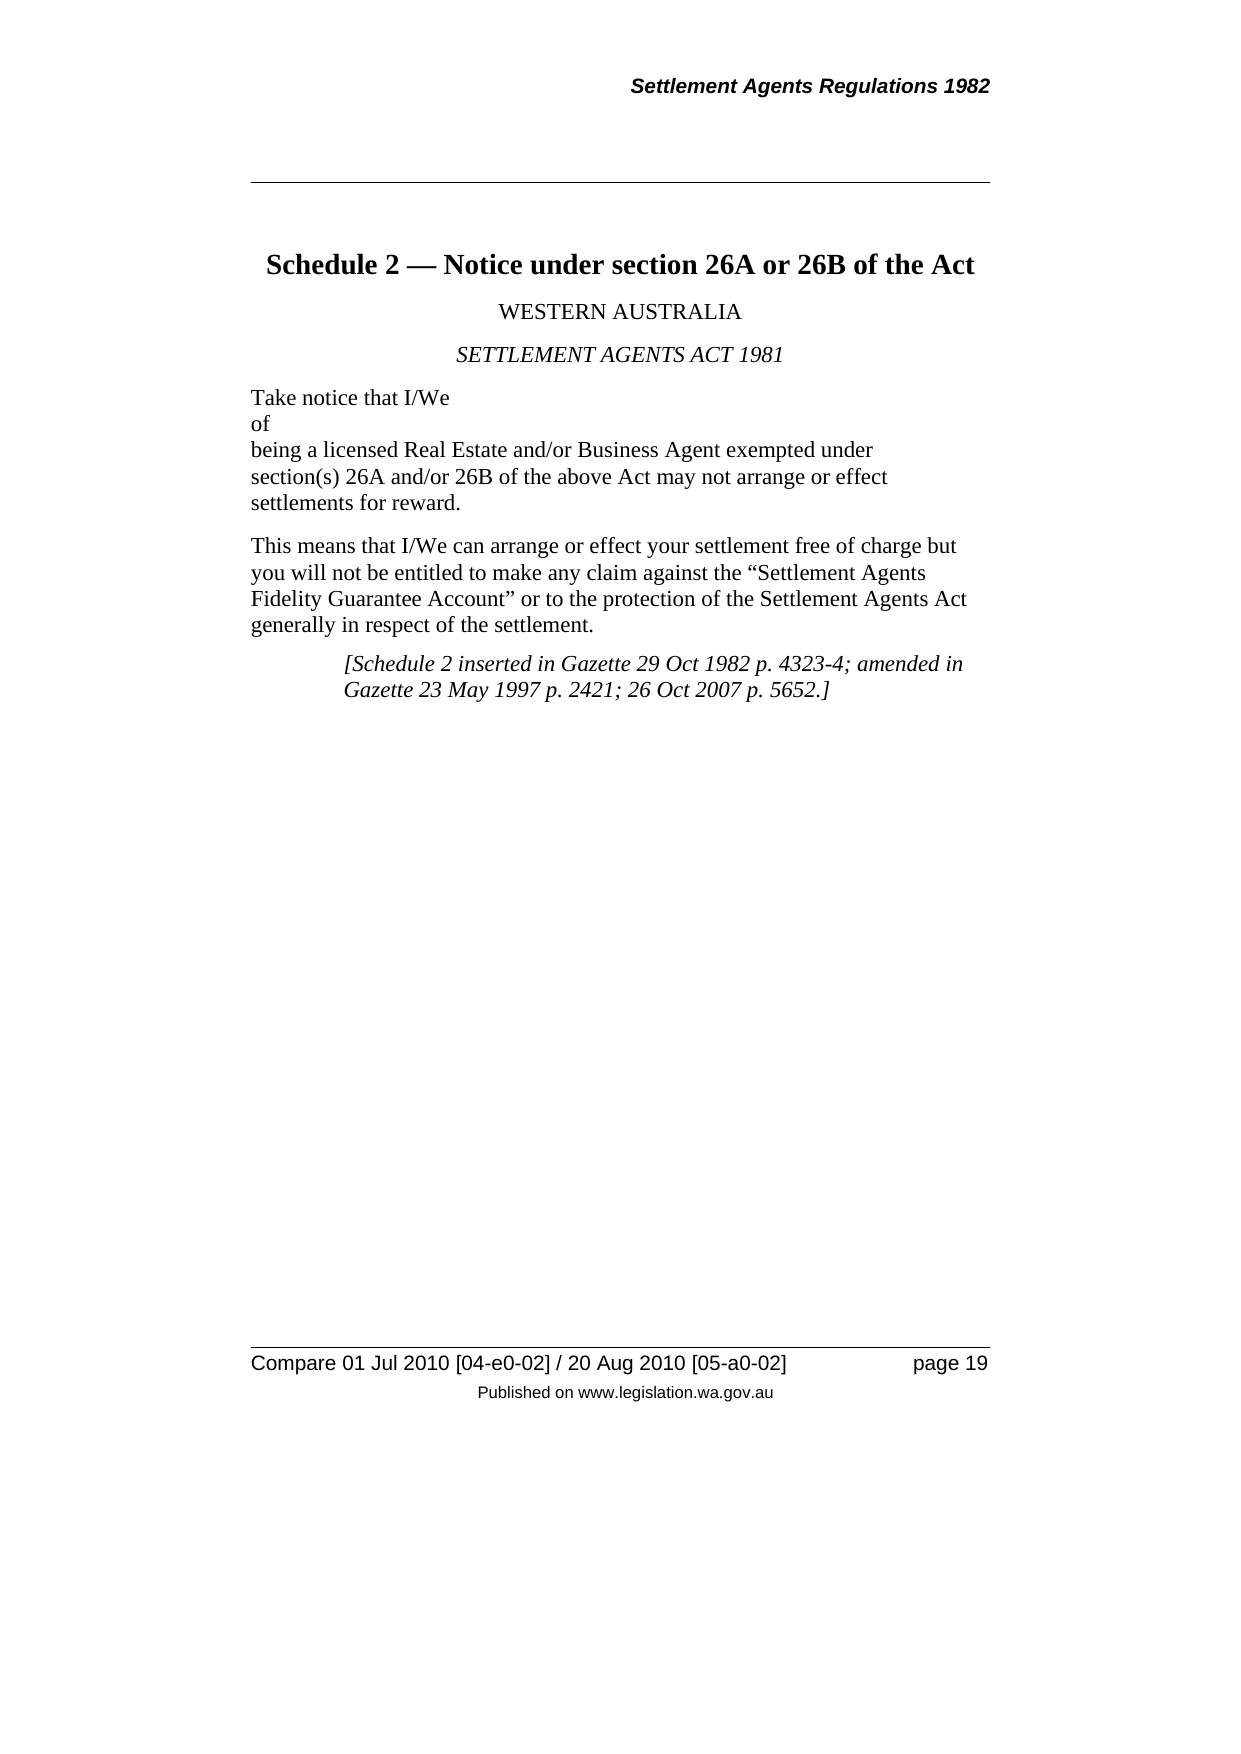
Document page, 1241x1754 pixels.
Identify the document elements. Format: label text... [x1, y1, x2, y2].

text This means that I/We can arrange or effect your settlement free of charge but you will not be entitled to make any claim against the “Settlement Agents Fidelity Guarantee Account” or to the protection of the Settlement Agents Act generally in respect of the settlement. [251, 532, 990, 638]
subtitle WESTERN AUSTRALIA [251, 298, 990, 324]
subtitle Schedule 2 — Notice under section 26A or 26B of the Act [251, 247, 990, 281]
subtitle SETTLEMENT AGENTS ACT 1981 [251, 341, 990, 367]
text [Schedule 2 inserted in Gazette 29 Oct 1982 p. 4323-4; amended in Gazette 23 May 1997 p. 2421; 26 Oct 2007 p. 5652.] [251, 650, 990, 703]
text Take notice that I/We of being a licensed Real Estate and/or Business Agent exempted under section(s) 26A and/or 26B of the above Act may not arrange or effect settlements for reward. [251, 384, 990, 516]
